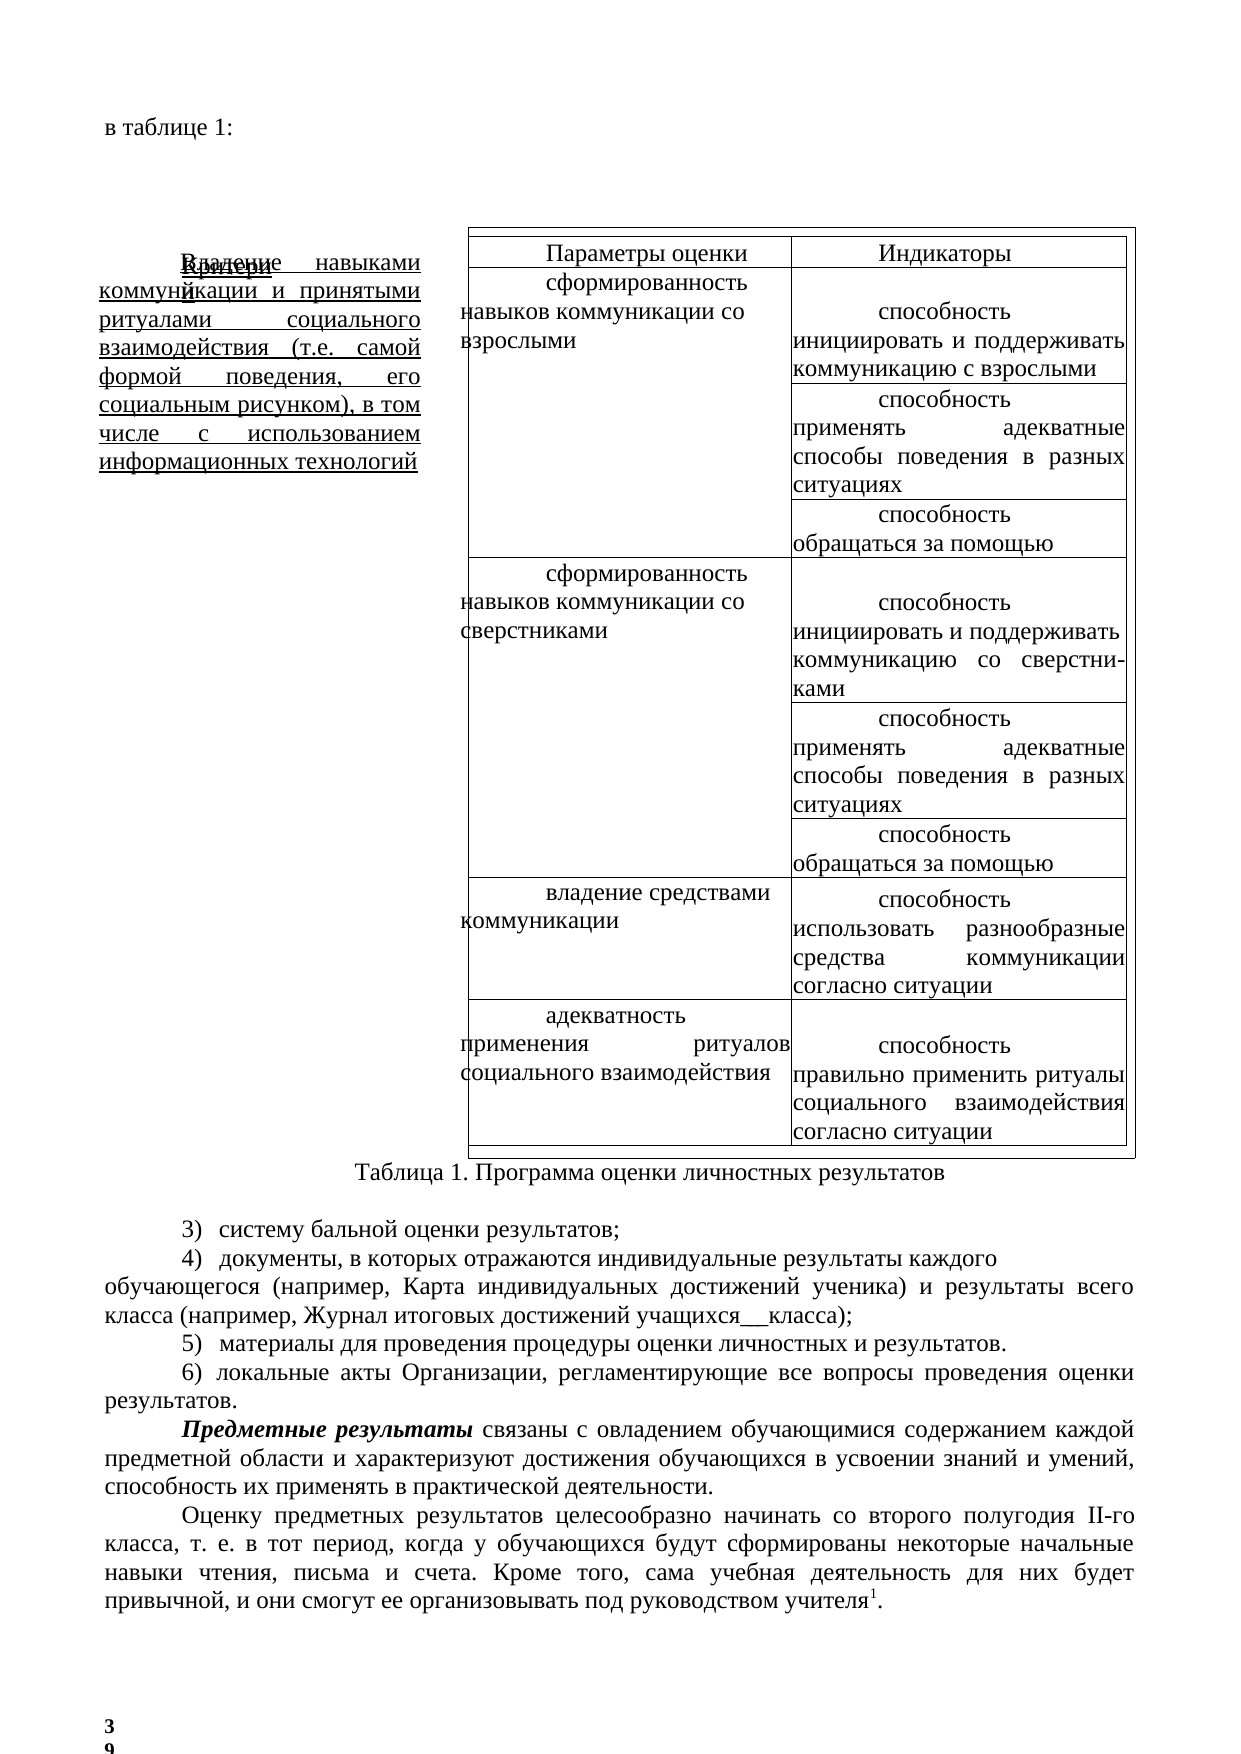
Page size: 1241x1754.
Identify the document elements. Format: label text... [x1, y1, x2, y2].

text Оценку предметных результатов целесообразно начинать со второго полугодия II-го класса, т. е. в тот период, когда у обучающихся будут сформированы некоторые начальные навыки чтения, письма и счета. Кроме того, сама учебная деятельность для них будет привычной, и они смогут ее организовывать под руководством учителя1. [104, 1500, 1135, 1614]
list материалы для проведения процедуры оценки личностных и результатов. [104, 1329, 1135, 1358]
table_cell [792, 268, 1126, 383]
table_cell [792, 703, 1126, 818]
text Таблица 1. Программа оценки личностных результатов [354, 198, 1135, 1186]
list документы, в которых отражаются индивидуальные результаты каждого [104, 1243, 1135, 1272]
text Предметные результаты связаны с овладением обучающимися содержанием каждой предметной области и характеризуют достижения обучающихся в усвоении знаний и умений, способность их применять в практической деятельности. [104, 1415, 1135, 1500]
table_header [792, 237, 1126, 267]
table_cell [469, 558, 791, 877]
list систему бальной оценки результатов; [104, 1215, 1135, 1243]
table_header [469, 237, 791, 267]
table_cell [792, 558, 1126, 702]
text обучающегося (например, Карта индивидуальных достижений ученика) и результаты всего класса (например, Журнал итоговых достижений учащихся класса); [104, 1272, 1135, 1329]
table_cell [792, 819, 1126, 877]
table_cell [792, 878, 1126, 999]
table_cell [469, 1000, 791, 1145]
list локальные акты Организации, регламентирующие все вопросы проведения оценки результатов. [104, 1358, 1135, 1415]
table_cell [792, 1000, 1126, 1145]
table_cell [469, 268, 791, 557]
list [104, 113, 1135, 141]
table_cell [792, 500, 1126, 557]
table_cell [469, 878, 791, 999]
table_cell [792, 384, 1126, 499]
